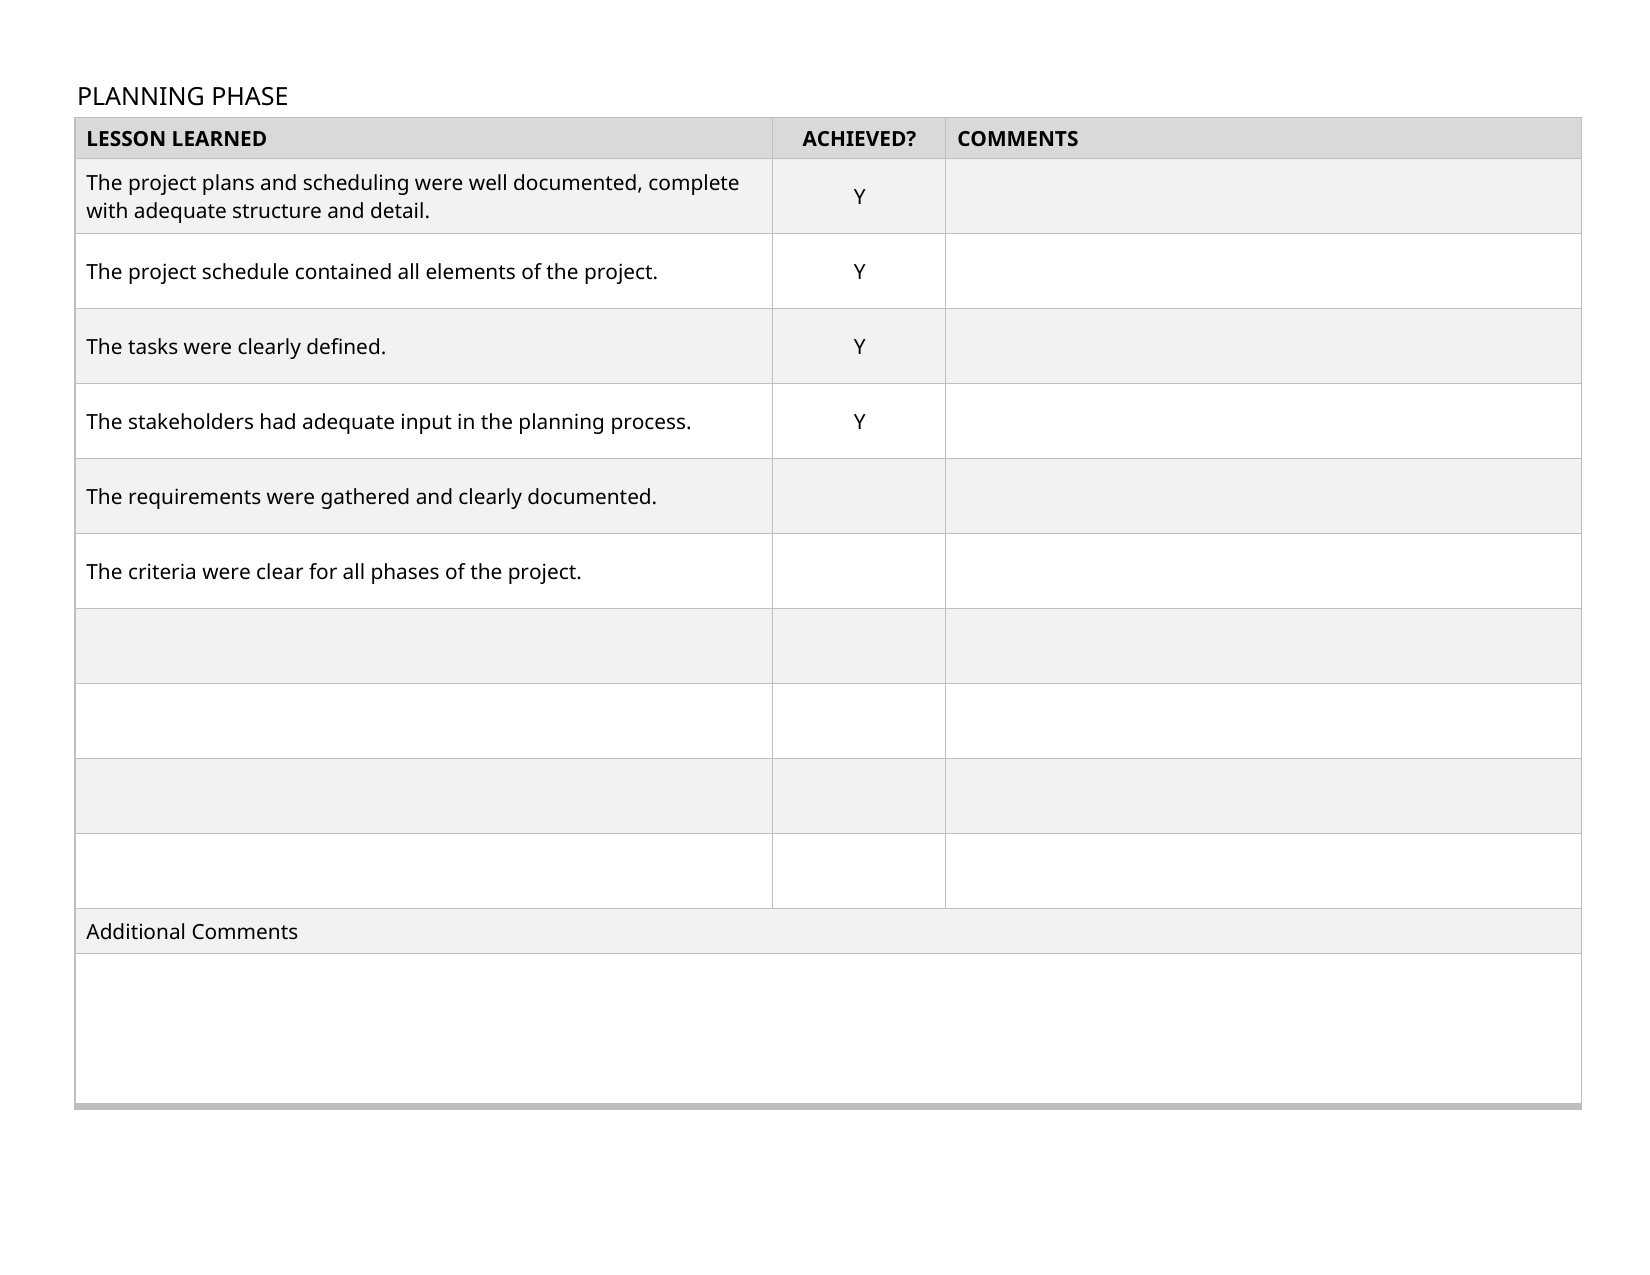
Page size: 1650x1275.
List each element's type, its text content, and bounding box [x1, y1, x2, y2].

table_cell LESSON LEARNED [76, 118, 772, 158]
table_cell Y [773, 309, 945, 383]
table_header PLANNING PHASE [75, 75, 1581, 117]
table_cell [946, 609, 1581, 683]
table_cell The requirements were gathered and clearly documented. [76, 459, 772, 533]
table_cell [773, 834, 945, 908]
table_cell [946, 309, 1581, 383]
table_cell [76, 684, 772, 758]
table_cell The tasks were clearly defined. [76, 309, 772, 383]
table_cell [773, 759, 945, 833]
table_cell [946, 684, 1581, 758]
table_cell [946, 534, 1581, 608]
table_cell The stakeholders had adequate input in the planning process. [76, 384, 772, 458]
table_cell [773, 684, 945, 758]
table_cell Y [773, 234, 945, 308]
table_cell [773, 609, 945, 683]
table_cell Y [773, 384, 945, 458]
table_cell The criteria were clear for all phases of the project. [76, 534, 772, 608]
table_cell [76, 609, 772, 683]
table_cell [946, 459, 1581, 533]
table_cell Y [773, 159, 945, 233]
table_cell [946, 384, 1581, 458]
table_cell [773, 459, 945, 533]
table_cell [76, 759, 772, 833]
table_cell [946, 759, 1581, 833]
table_cell Additional Comments [76, 909, 1581, 953]
table_cell [773, 534, 945, 608]
table_cell [76, 834, 772, 908]
table_cell [946, 159, 1581, 233]
table_cell [946, 834, 1581, 908]
table_cell [76, 954, 1581, 1103]
table_cell COMMENTS [946, 118, 1581, 158]
table_cell The project plans and scheduling were well documented, complete with adequate structure and detail. [76, 159, 772, 233]
table_cell [946, 234, 1581, 308]
table_cell The project schedule contained all elements of the project. [76, 234, 772, 308]
table_cell ACHIEVED? [773, 118, 945, 158]
